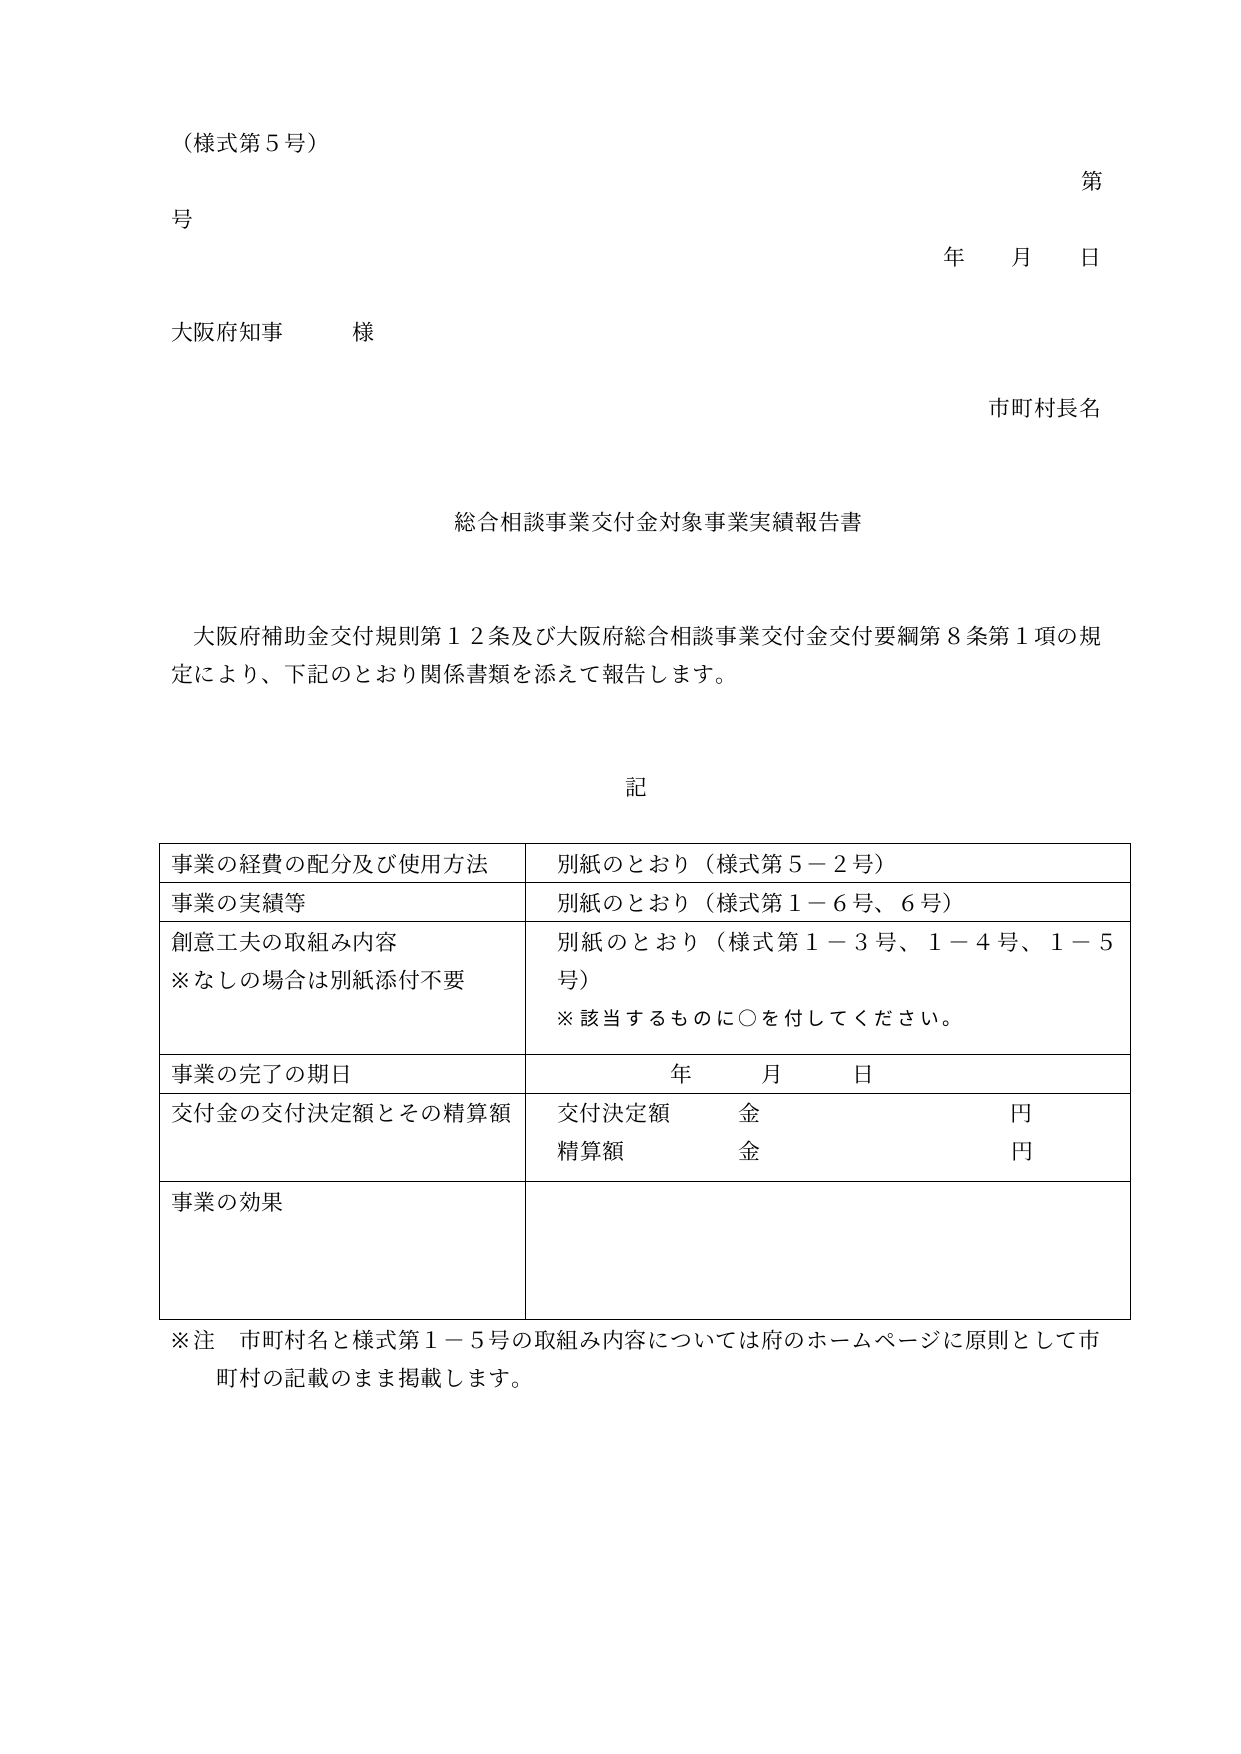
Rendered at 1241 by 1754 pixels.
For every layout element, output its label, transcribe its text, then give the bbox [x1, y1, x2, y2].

text 大阪府補助金交付規則第１２条及び大阪府総合相談事業交付金交付要綱第８条第１項の規定により、下記のとおり関係書類を添えて報告します。 [171, 616, 1102, 692]
text 記 [171, 767, 1102, 805]
table_cell 事業の完了の期日 [160, 1055, 525, 1092]
text 年 月 日 [171, 237, 1102, 274]
text 大阪府知事 様 [171, 312, 1102, 350]
text （様式第５号） [171, 123, 1102, 161]
text 総合相談事業交付金対象事業実績報告書 [171, 502, 1102, 540]
table_cell 事業の実績等 [160, 883, 525, 921]
text 市町村長名 [171, 388, 1102, 426]
text 第 号 [171, 161, 1105, 237]
table_cell 別紙のとおり（様式第１－３号、１－４号、１－５号） ※該当するものに○を付してください。 [526, 922, 1130, 1053]
table_cell 別紙のとおり（様式第１－６号、６号） [526, 883, 1130, 921]
table_cell 創意工夫の取組み内容 ※なしの場合は別紙添付不要 [160, 922, 525, 1053]
table_cell 交付決定額 金 円 精算額 金 円 [526, 1094, 1130, 1181]
text ※注 市町村名と様式第１－５号の取組み内容については府のホームページに原則として市町村の記載のまま掲載します。 [171, 1320, 1105, 1396]
table_cell 事業の効果 [160, 1182, 525, 1319]
table_header 別紙のとおり（様式第５－２号） [526, 844, 1130, 882]
table_cell 交付金の交付決定額とその精算額 [160, 1094, 525, 1181]
table_cell [526, 1182, 1130, 1319]
table_header 事業の経費の配分及び使用方法 [160, 844, 525, 882]
table_cell 年 月 日 [526, 1055, 1130, 1092]
